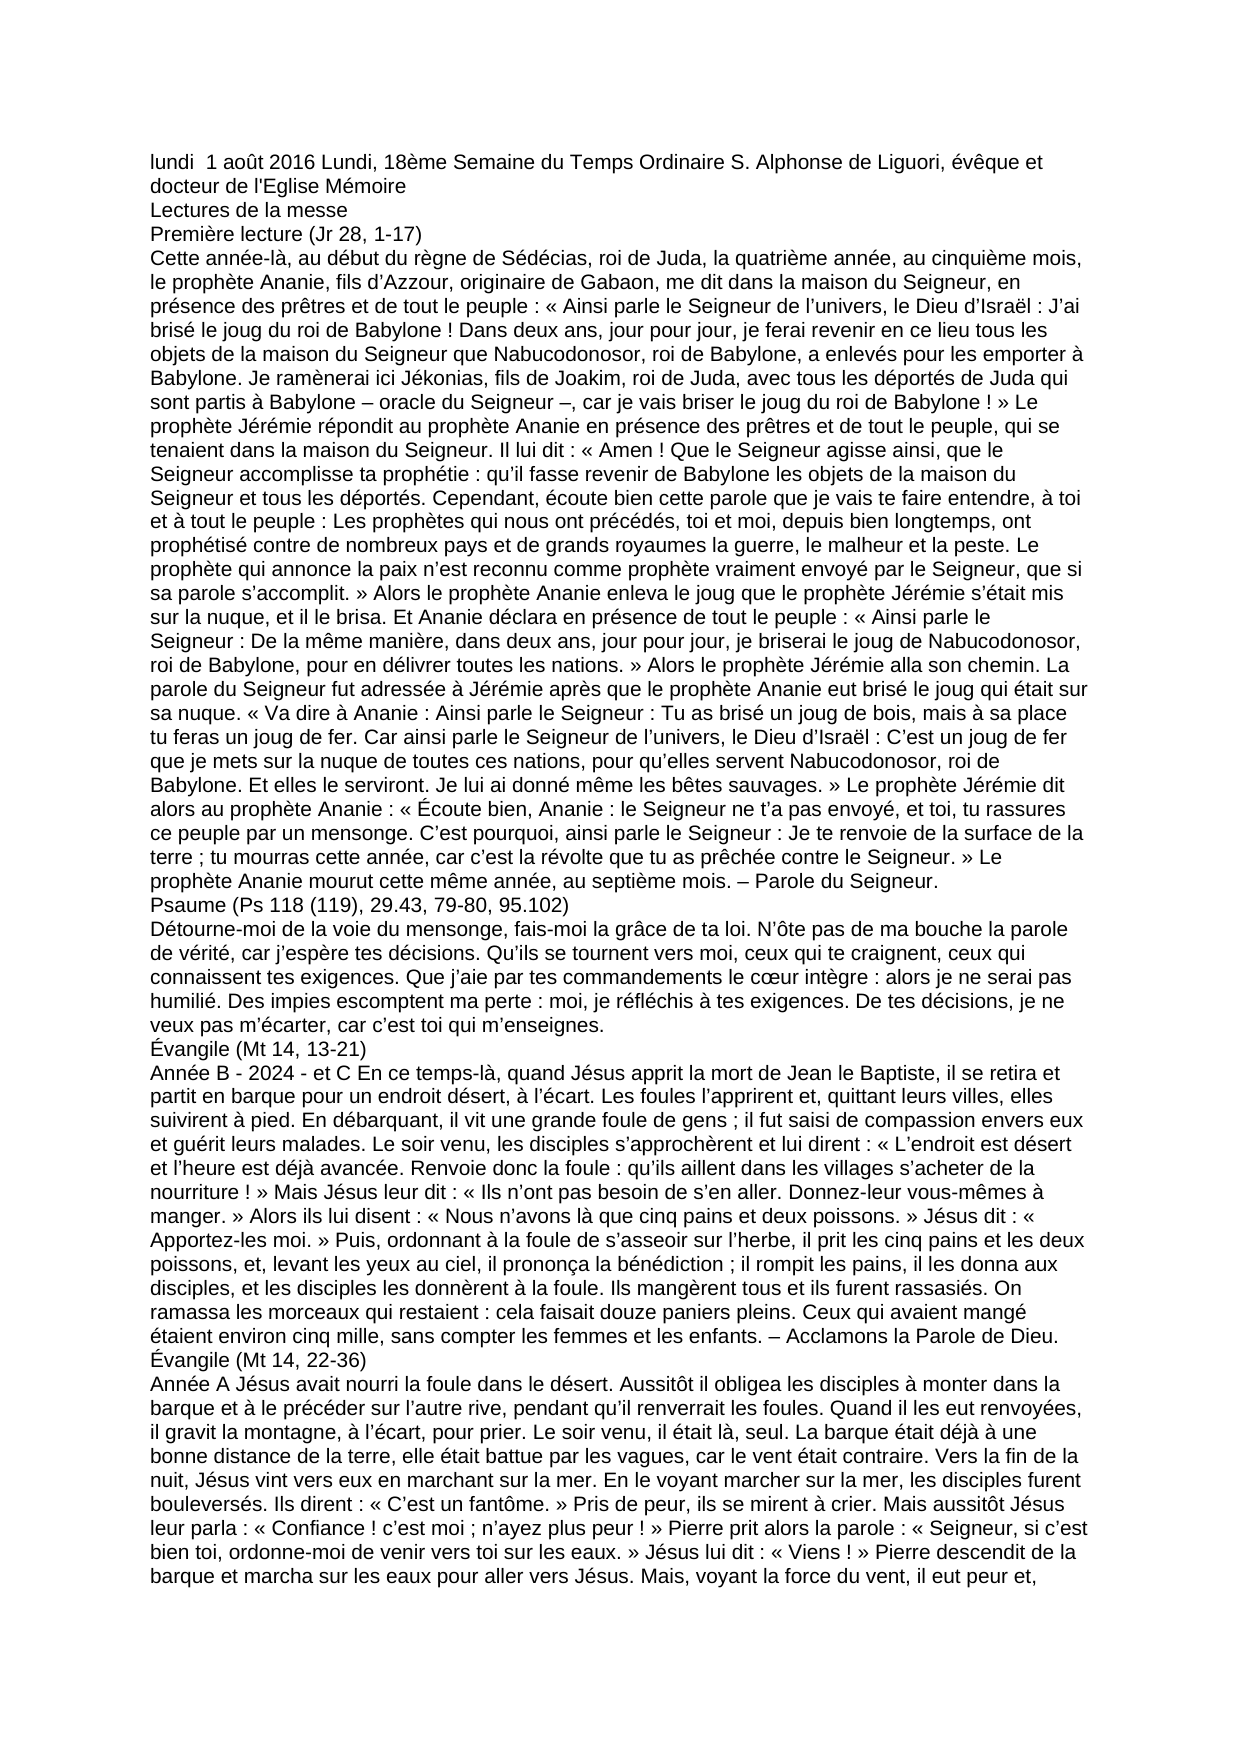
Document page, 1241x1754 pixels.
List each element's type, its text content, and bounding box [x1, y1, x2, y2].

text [150, 1372, 1090, 1587]
text Détourne-moi de la voie du mensonge, fais-moi la grâce de ta loi. N’ôte pas de ma bouche la parole de vérité, car j’espère tes décisions. Qu’ils se tournent vers moi, ceux qui te craignent, ceux qui connaissent tes exigences. Que j’aie par tes commandements le cœur intègre : alors je ne serai pas humilié. Des impies escomptent ma perte : moi, je réfléchis à tes exigences. De tes décisions, je ne veux pas m’écarter, car c’est toi qui m’enseignes. [150, 917, 1090, 1036]
text Année B - 2024 - et C En ce temps-là, quand Jésus apprit la mort de Jean le Baptiste, il se retira et partit en barque pour un endroit désert, à l’écart. Les foules l’apprirent et, quittant leurs villes, elles suivirent à pied. En débarquant, il vit une grande foule de gens ; il fut saisi de compassion envers eux et guérit leurs malades. Le soir venu, les disciples s’approchèrent et lui dirent : « L’endroit est désert et l’heure est déjà avancée. Renvoie donc la foule : qu’ils aillent dans les villages s’acheter de la nourriture ! » Mais Jésus leur dit : « Ils n’ont pas besoin de s’en aller. Donnez-leur vous-mêmes à manger. » Alors ils lui disent : « Nous n’avons là que cinq pains et deux poissons. » Jésus dit : « Apportez-les moi. » Puis, ordonnant à la foule de s’asseoir sur l’herbe, il prit les cinq pains et les deux poissons, et, levant les yeux au ciel, il prononça la bénédiction ; il rompit les pains, il les donna aux disciples, et les disciples les donnèrent à la foule. Ils mangèrent tous et ils furent rassasiés. On ramassa les morceaux qui restaient : cela faisait douze paniers pleins. Ceux qui avaient mangé étaient environ cinq mille, sans compter les femmes et les enfants. – Acclamons la Parole de Dieu. [150, 1060, 1090, 1348]
text Cette année-là, au début du règne de Sédécias, roi de Juda, la quatrième année, au cinquième mois, le prophète Ananie, fils d’Azzour, originaire de Gabaon, me dit dans la maison du Seigneur, en présence des prêtres et de tout le peuple : « Ainsi parle le Seigneur de l’univers, le Dieu d’Israël : J’ai brisé le joug du roi de Babylone ! Dans deux ans, jour pour jour, je ferai revenir en ce lieu tous les objets de la maison du Seigneur que Nabucodonosor, roi de Babylone, a enlevés pour les emporter à Babylone. Je ramènerai ici Jékonias, fils de Joakim, roi de Juda, avec tous les déportés de Juda qui sont partis à Babylone – oracle du Seigneur –, car je vais briser le joug du roi de Babylone ! » Le prophète Jérémie répondit au prophète Ananie en présence des prêtres et de tout le peuple, qui se tenaient dans la maison du Seigneur. Il lui dit : « Amen ! Que le Seigneur agisse ainsi, que le Seigneur accomplisse ta prophétie : qu’il fasse revenir de Babylone les objets de la maison du Seigneur et tous les déportés. Cependant, écoute bien cette parole que je vais te faire entendre, à toi et à tout le peuple : Les prophètes qui nous ont précédés, toi et moi, depuis bien longtemps, ont prophétisé contre de nombreux pays et de grands royaumes la guerre, le malheur et la peste. Le prophète qui annonce la paix n’est reconnu comme prophète vraiment envoyé par le Seigneur, que si sa parole s’accomplit. » Alors le prophète Ananie enleva le joug que le prophète Jérémie s’était mis sur la nuque, et il le brisa. Et Ananie déclara en présence de tout le peuple : « Ainsi parle le Seigneur : De la même manière, dans deux ans, jour pour jour, je briserai le joug de Nabucodonosor, roi de Babylone, pour en délivrer toutes les nations. » Alors le prophète Jérémie alla son chemin. La parole du Seigneur fut adressée à Jérémie après que le prophète Ananie eut brisé le joug qui était sur sa nuque. « Va dire à Ananie : Ainsi parle le Seigneur : Tu as brisé un joug de bois, mais à sa place tu feras un joug de fer. Car ainsi parle le Seigneur de l’univers, le Dieu d’Israël : C’est un joug de fer que je mets sur la nuque de toutes ces nations, pour qu’elles servent Nabucodonosor, roi de Babylone. Et elles le serviront. Je lui ai donné même les bêtes sauvages. » Le prophète Jérémie dit alors au prophète Ananie : « Écoute bien, Ananie : le Seigneur ne t’a pas envoyé, et toi, tu rassures ce peuple par un mensonge. C’est pourquoi, ainsi parle le Seigneur : Je te renvoie de la surface de la terre ; tu mourras cette année, car c’est la révolte que tu as prêchée contre le Seigneur. » Le prophète Ananie mourut cette même année, au septième mois. – Parole du Seigneur. [150, 246, 1090, 893]
